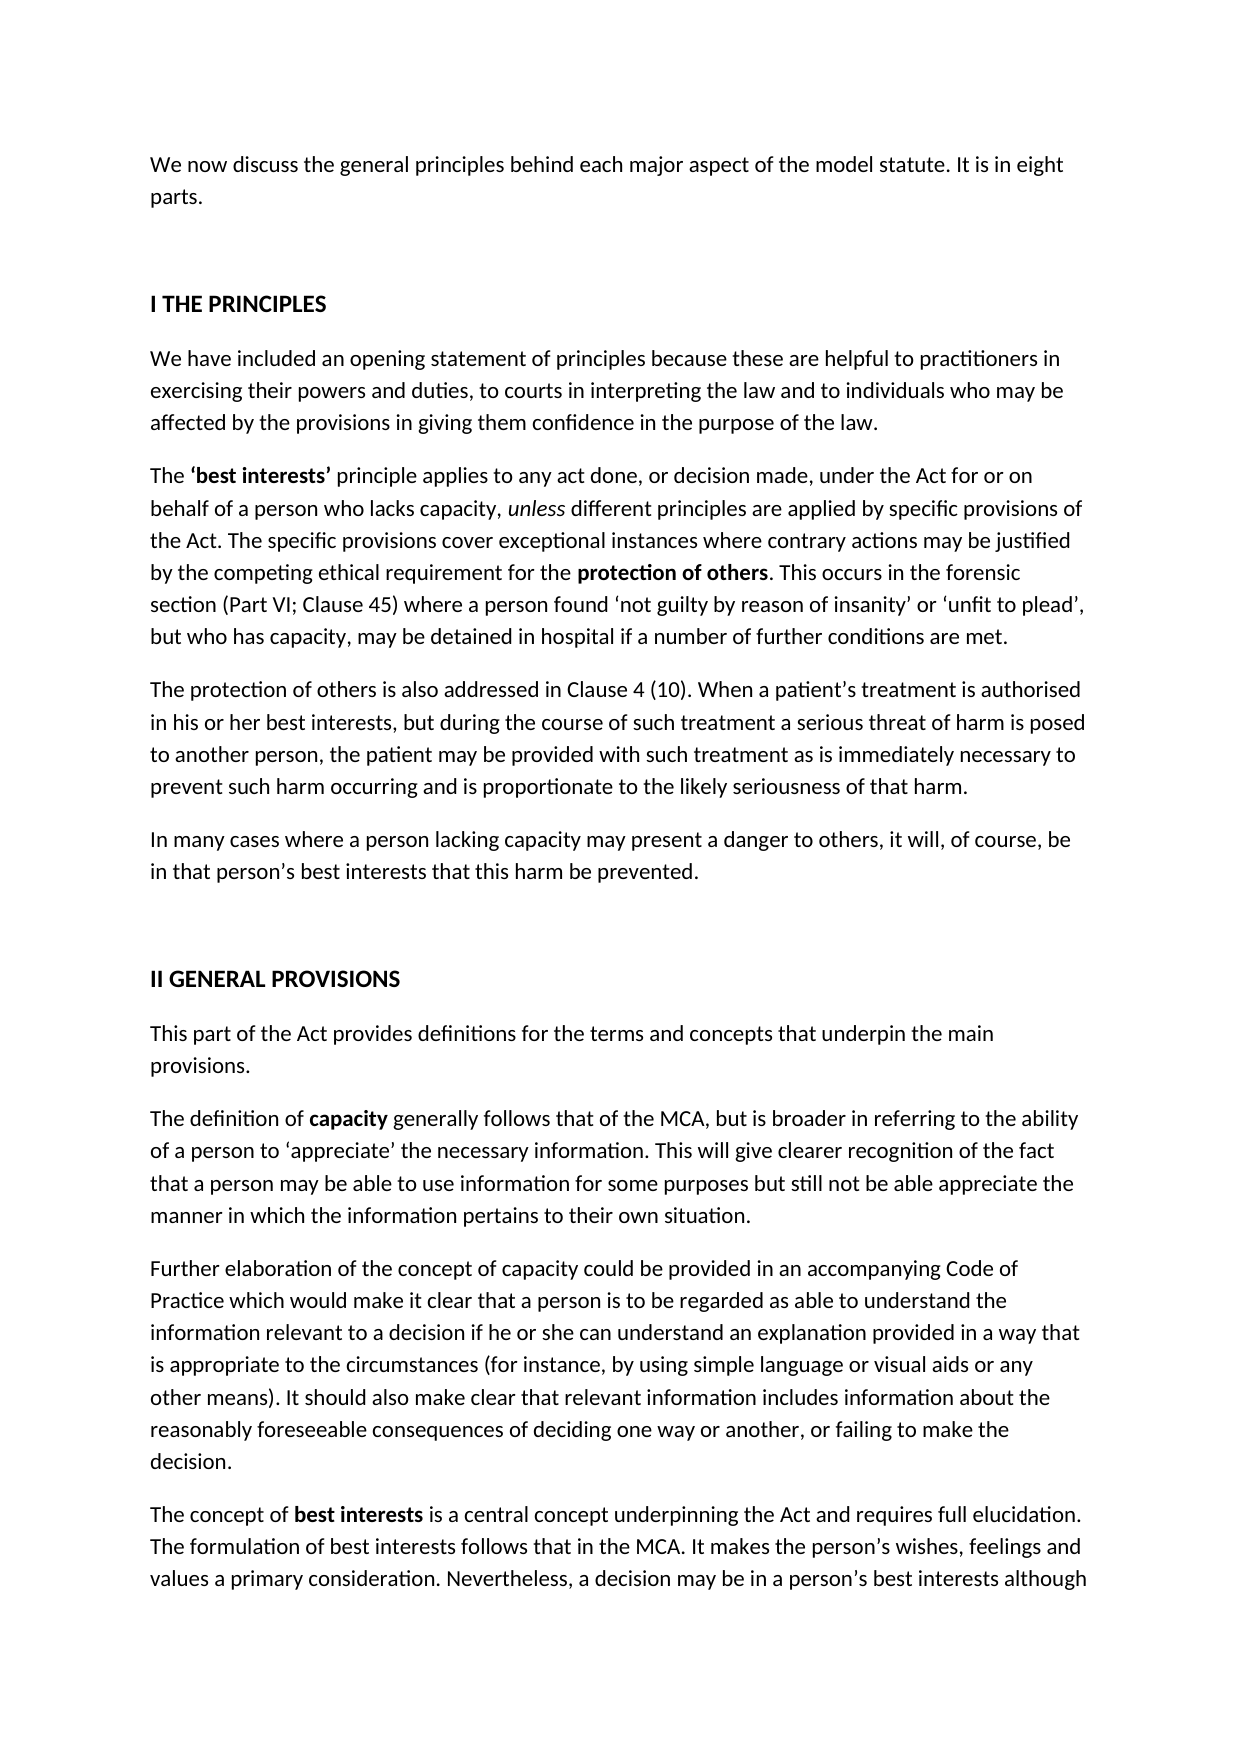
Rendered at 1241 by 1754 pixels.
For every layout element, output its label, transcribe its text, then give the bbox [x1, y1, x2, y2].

text In many cases where a person lacking capacity may present a danger to others, it will, of course, be in that person’s best interests that this harm be prevented. [150, 825, 1090, 885]
text II GENERAL PROVISIONS [150, 963, 1090, 994]
text The definition of capacity generally follows that of the MCA, but is broader in referring to the ability of a person to ‘appreciate’ the necessary information. This will give clearer recognition of the fact that a person may be able to use information for some purposes but still not be able appreciate the manner in which the information pertains to their own situation. [150, 1104, 1090, 1229]
text The ‘best interests’ principle applies to any act done, or decision made, under the Act for or on behalf of a person who lacks capacity, unless different principles are applied by specific provisions of the Act. The specific provisions cover exceptional instances where contrary actions may be justified by the competing ethical requirement for the protection of others. This occurs in the forensic section (Part VI; Clause 45) where a person found ‘not guilty by reason of insanity’ or ‘unfit to plead’, but who has capacity, may be detained in hospital if a number of further conditions are met. [150, 461, 1090, 650]
text The protection of others is also addressed in Clause 4 (10). When a patient’s treatment is authorised in his or her best interests, but during the course of such treatment a serious threat of harm is posed to another person, the patient may be provided with such treatment as is immediately necessary to prevent such harm occurring and is proportionate to the likely seriousness of that harm. [150, 675, 1090, 800]
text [150, 1500, 1090, 1592]
text Further elaboration of the concept of capacity could be provided in an accompanying Code of Practice which would make it clear that a person is to be regarded as able to understand the information relevant to a decision if he or she can understand an explanation provided in a way that is appropriate to the circumstances (for instance, by using simple language or visual aids or any other means). It should also make clear that relevant information includes information about the reasonably foreseeable consequences of deciding one way or another, or failing to make the decision. [150, 1254, 1090, 1475]
text We now discuss the general principles behind each major aspect of the model statute. It is in eight parts. [150, 150, 1090, 210]
text We have included an opening statement of principles because these are helpful to practitioners in exercising their powers and duties, to courts in interpreting the law and to individuals who may be affected by the provisions in giving them confidence in the purpose of the law. [150, 344, 1090, 436]
text This part of the Act provides definitions for the terms and concepts that underpin the main provisions. [150, 1019, 1090, 1079]
text I THE PRINCIPLES [150, 288, 1090, 319]
